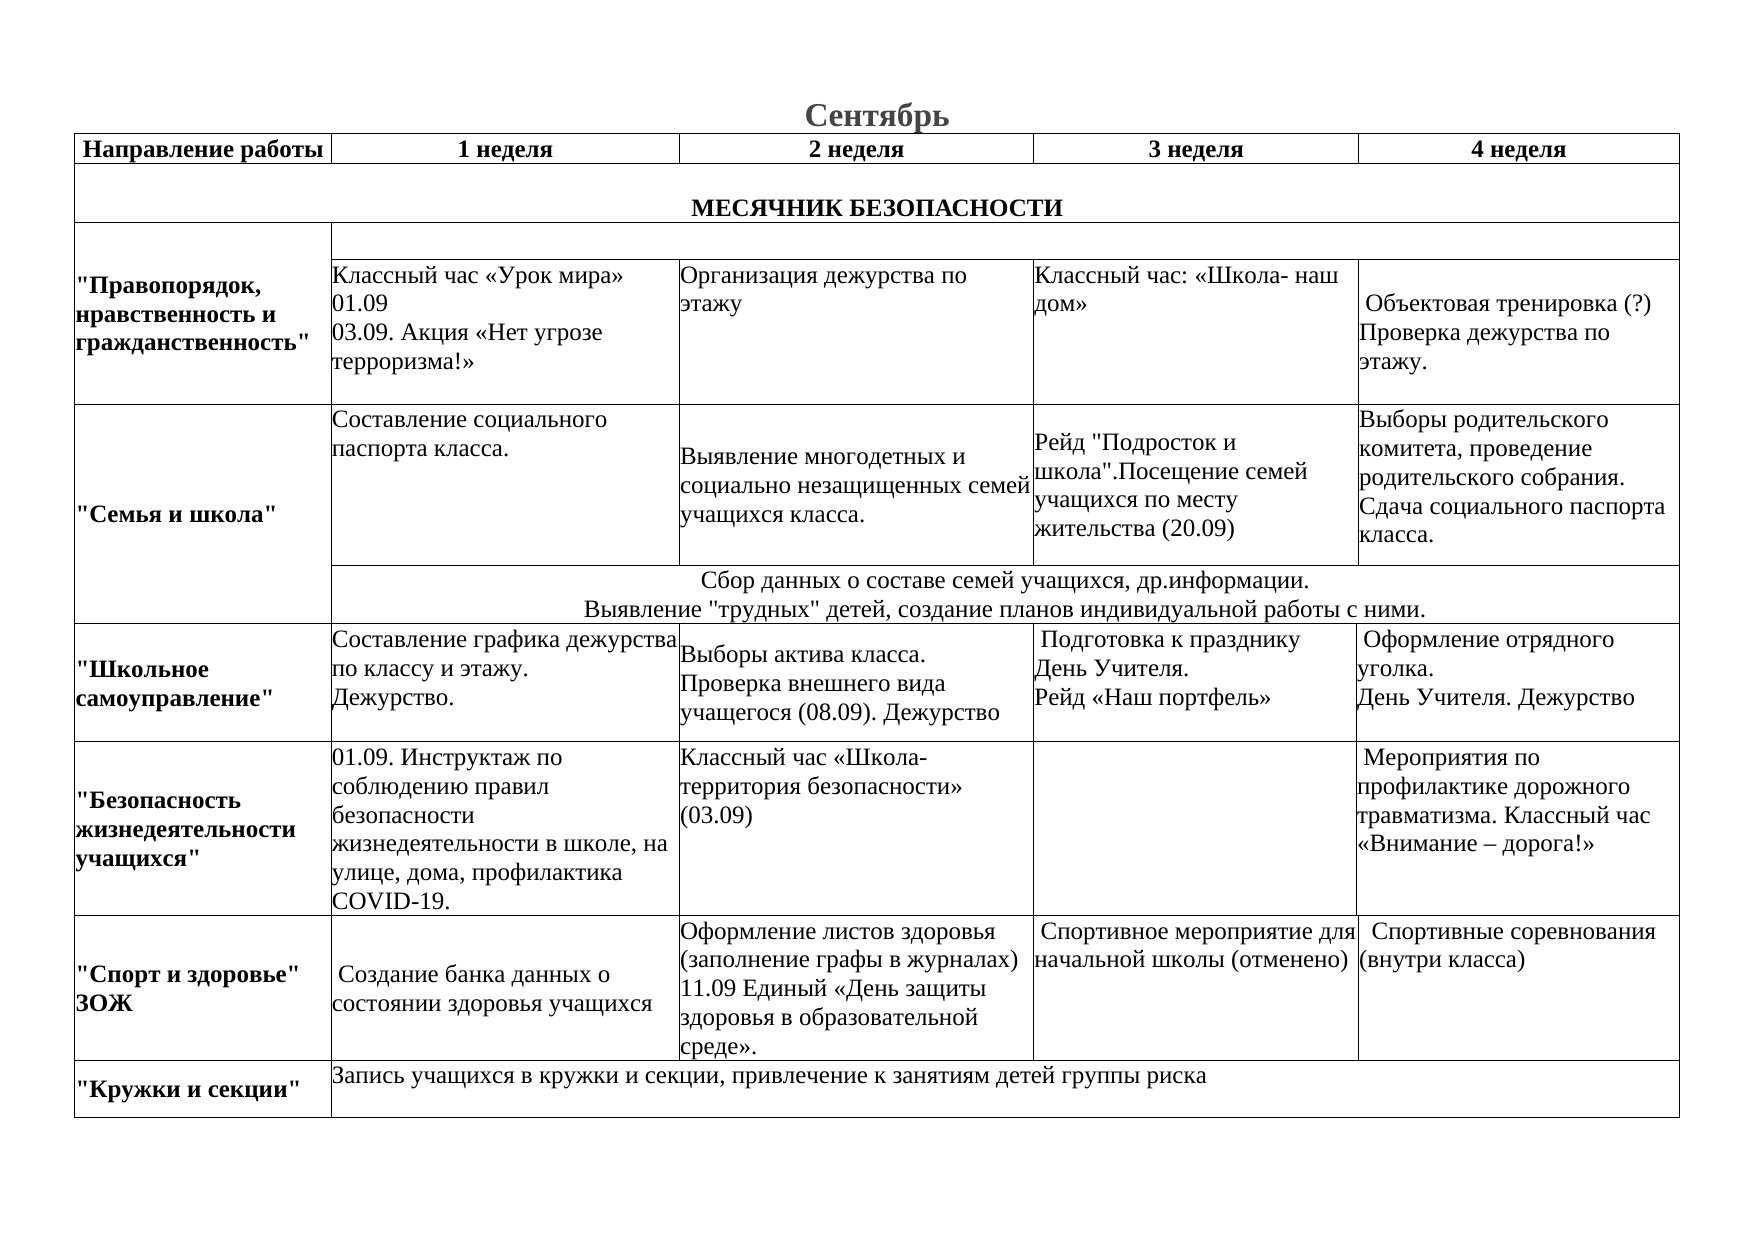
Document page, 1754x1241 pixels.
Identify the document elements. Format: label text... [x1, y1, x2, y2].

table_cell Составление социального паспорта класса. [332, 405, 679, 564]
table_cell "Кружки и секции" [75, 1061, 331, 1117]
table_cell Оформление отрядного уголка. День Учителя. Дежурство [1357, 624, 1679, 741]
table_cell Классный час: «Школа- наш дом» [1034, 260, 1358, 403]
table_header Направление работы [75, 134, 331, 163]
table_cell Подготовка к празднику День Учителя. Рейд «Наш портфель» [1034, 624, 1356, 741]
table_cell [1034, 742, 1356, 915]
table_header 3 неделя [1034, 134, 1358, 163]
table_cell Организация дежурства по этажу [680, 260, 1033, 403]
table_cell Мероприятия по профилактике дорожного травматизма. Классный час «Внимание – дорога!» [1357, 742, 1679, 915]
text Сентябрь [118, 95, 1636, 133]
table_cell Классный час «Школа-территория безопасности» (03.09) [680, 742, 1033, 915]
table_cell Выявление многодетных и социально незащищенных семей учащихся класса. [680, 405, 1033, 564]
table_cell Объектовая тренировка (?) Проверка дежурства по этажу. [1359, 260, 1679, 403]
table_cell Спортивное мероприятие для начальной школы (отменено) [1034, 916, 1358, 1059]
table_cell Сбор данных о составе семей учащихся, др.информации. Выявление "трудных" детей, создание планов индивидуальной работы с ними. [332, 566, 1679, 623]
table_cell [332, 223, 1679, 259]
table_cell Рейд "Подросток и школа".Посещение семей учащихся по месту жительства (20.09) [1034, 405, 1358, 564]
table_cell Выборы актива класса. Проверка внешнего вида учащегося (08.09). Дежурство [680, 624, 1033, 741]
table_header 1 неделя [332, 134, 679, 163]
table_cell Выборы родительского комитета, проведение родительского собрания. Сдача социального паспорта класса. [1359, 405, 1679, 564]
table_cell Классный час «Урок мира» 01.09 03.09. Акция «Нет угрозе терроризма!» [332, 260, 679, 403]
table_cell Оформление листов здоровья (заполнение графы в журналах) 11.09 Единый «День защиты здоровья в образовательной среде». [680, 916, 1033, 1059]
table_cell "Спорт и здоровье" ЗОЖ [75, 916, 331, 1059]
table_header 4 неделя [1359, 134, 1679, 163]
table_cell 01.09. Инструктаж по соблюдению правил безопасности жизнедеятельности в школе, на улице, дома, профилактика COVID-19. [332, 742, 679, 915]
table_cell Создание банка данных о состоянии здоровья учащихся [332, 916, 679, 1059]
table_cell МЕСЯЧНИК БЕЗОПАСНОСТИ [75, 164, 1679, 222]
table_cell Спортивные соревнования (внутри класса) [1359, 916, 1679, 1059]
table_cell "Школьное самоуправление" [75, 624, 331, 741]
table_cell "Правопорядок, нравственность и гражданственность" [75, 223, 331, 403]
table_header 2 неделя [680, 134, 1033, 163]
table_cell "Семья и школа" [75, 405, 331, 623]
table_cell Составление графика дежурства по классу и этажу. Дежурство. [332, 624, 679, 741]
table_cell "Безопасность жизнедеятельности учащихся" [75, 742, 331, 915]
table_cell Запись учащихся в кружки и секции, привлечение к занятиям детей группы риска [332, 1061, 1679, 1117]
